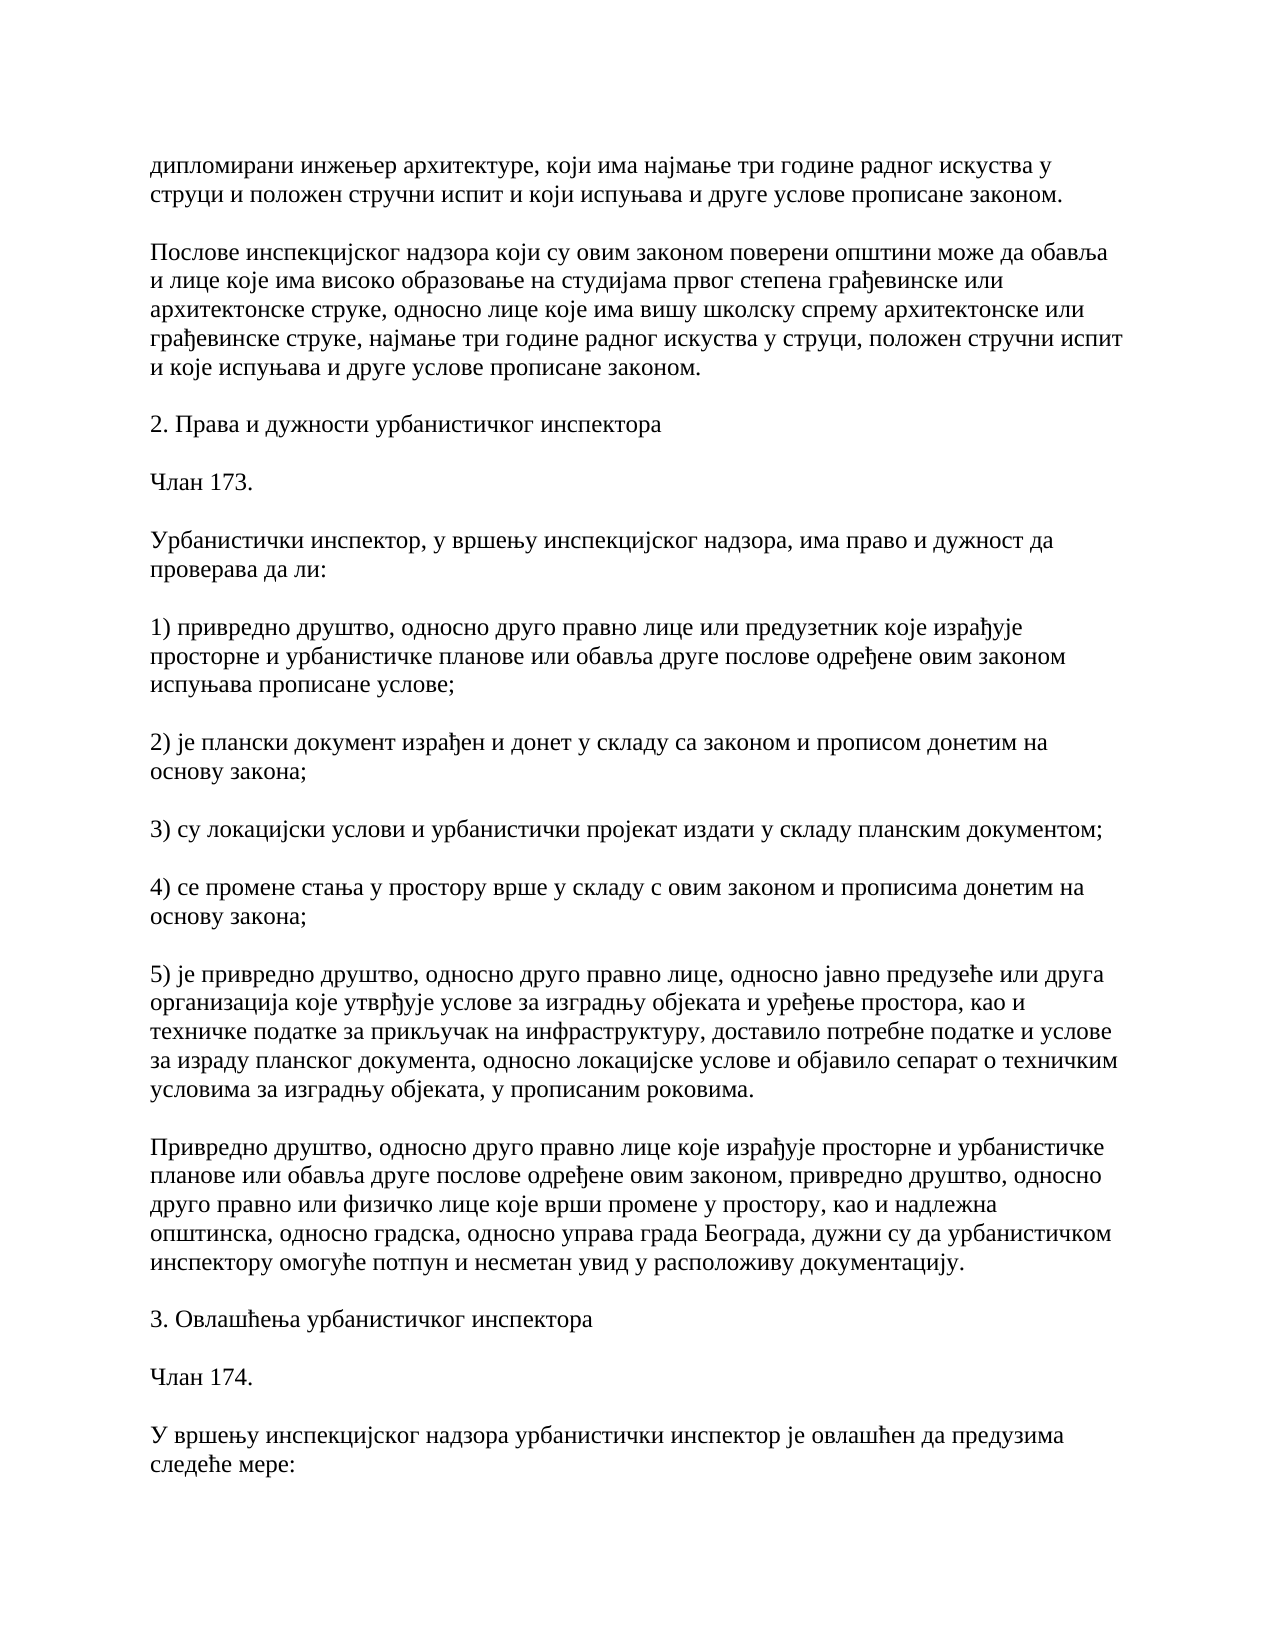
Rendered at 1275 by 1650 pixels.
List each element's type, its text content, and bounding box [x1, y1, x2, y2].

text 2) је плански документ израђен и донет у складу са законом и прописом донетим на основу закона; [150, 727, 1125, 785]
text 3) су локацијски услови и урбанистички пројекат издати у складу планским документом; [150, 814, 1125, 843]
text Члан 173. ﻿ [150, 467, 1125, 496]
text 5) је привредно друштво, односно друго правно лице, односно јавно предузеће или друга организација које утврђује услове за изградњу објеката и уређење простора, као и техничке податке за прикључак на инфраструктуру, доставило потребне податке и услове за израду планског документа, односно локацијске услове и објавило сепарат о техничким условима за изградњу објеката, у прописаним роковима. [150, 959, 1125, 1102]
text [150, 150, 1125, 207]
text 4) се промене стања у простору врше у складу с овим законом и прописима донетим на основу закона; [150, 872, 1125, 929]
text Урбанистички инспектор, у вршењу инспекцијског надзора, има право и дужност да проверава да ли: [150, 525, 1125, 583]
text У вршењу инспекцијског надзора урбанистички инспектор је овлашћен да предузима следеће мере: [150, 1420, 1125, 1478]
text 2. Права и дужности урбанистичког инспектора [150, 409, 1125, 438]
text Привредно друштво, односно друго правно лице које израђује просторне и урбанистичке планове или обавља друге послове одређене овим законом, привредно друштво, односно друго правно или физичко лице које врши промене у простору, као и надлежна општинска, односно градска, односно управа града Београда, дужни су да урбанистичком инспектору омогуће потпун и несметан увид у расположиву документацију. [150, 1132, 1125, 1275]
text Послове инспекцијског надзора који су овим законом поверени општини може да обавља и лице које има високо образовање на студијама првог степена грађевинске или архитектонске струке, односно лице које има вишу школску спрему архитектонске или грађевинске струке, најмање три године радног искуства у струци, положен стручни испит и које испуњава и друге услове прописане законом. [150, 237, 1125, 380]
text Члан 174. ﻿ [150, 1362, 1125, 1391]
text 3. Овлашћења урбанистичког инспектора [150, 1304, 1125, 1333]
text 1) привредно друштво, односно друго правно лице или предузетник које израђује просторне и урбанистичке планове или обавља друге послове одређене овим законом испуњава прописане услове; [150, 612, 1125, 698]
